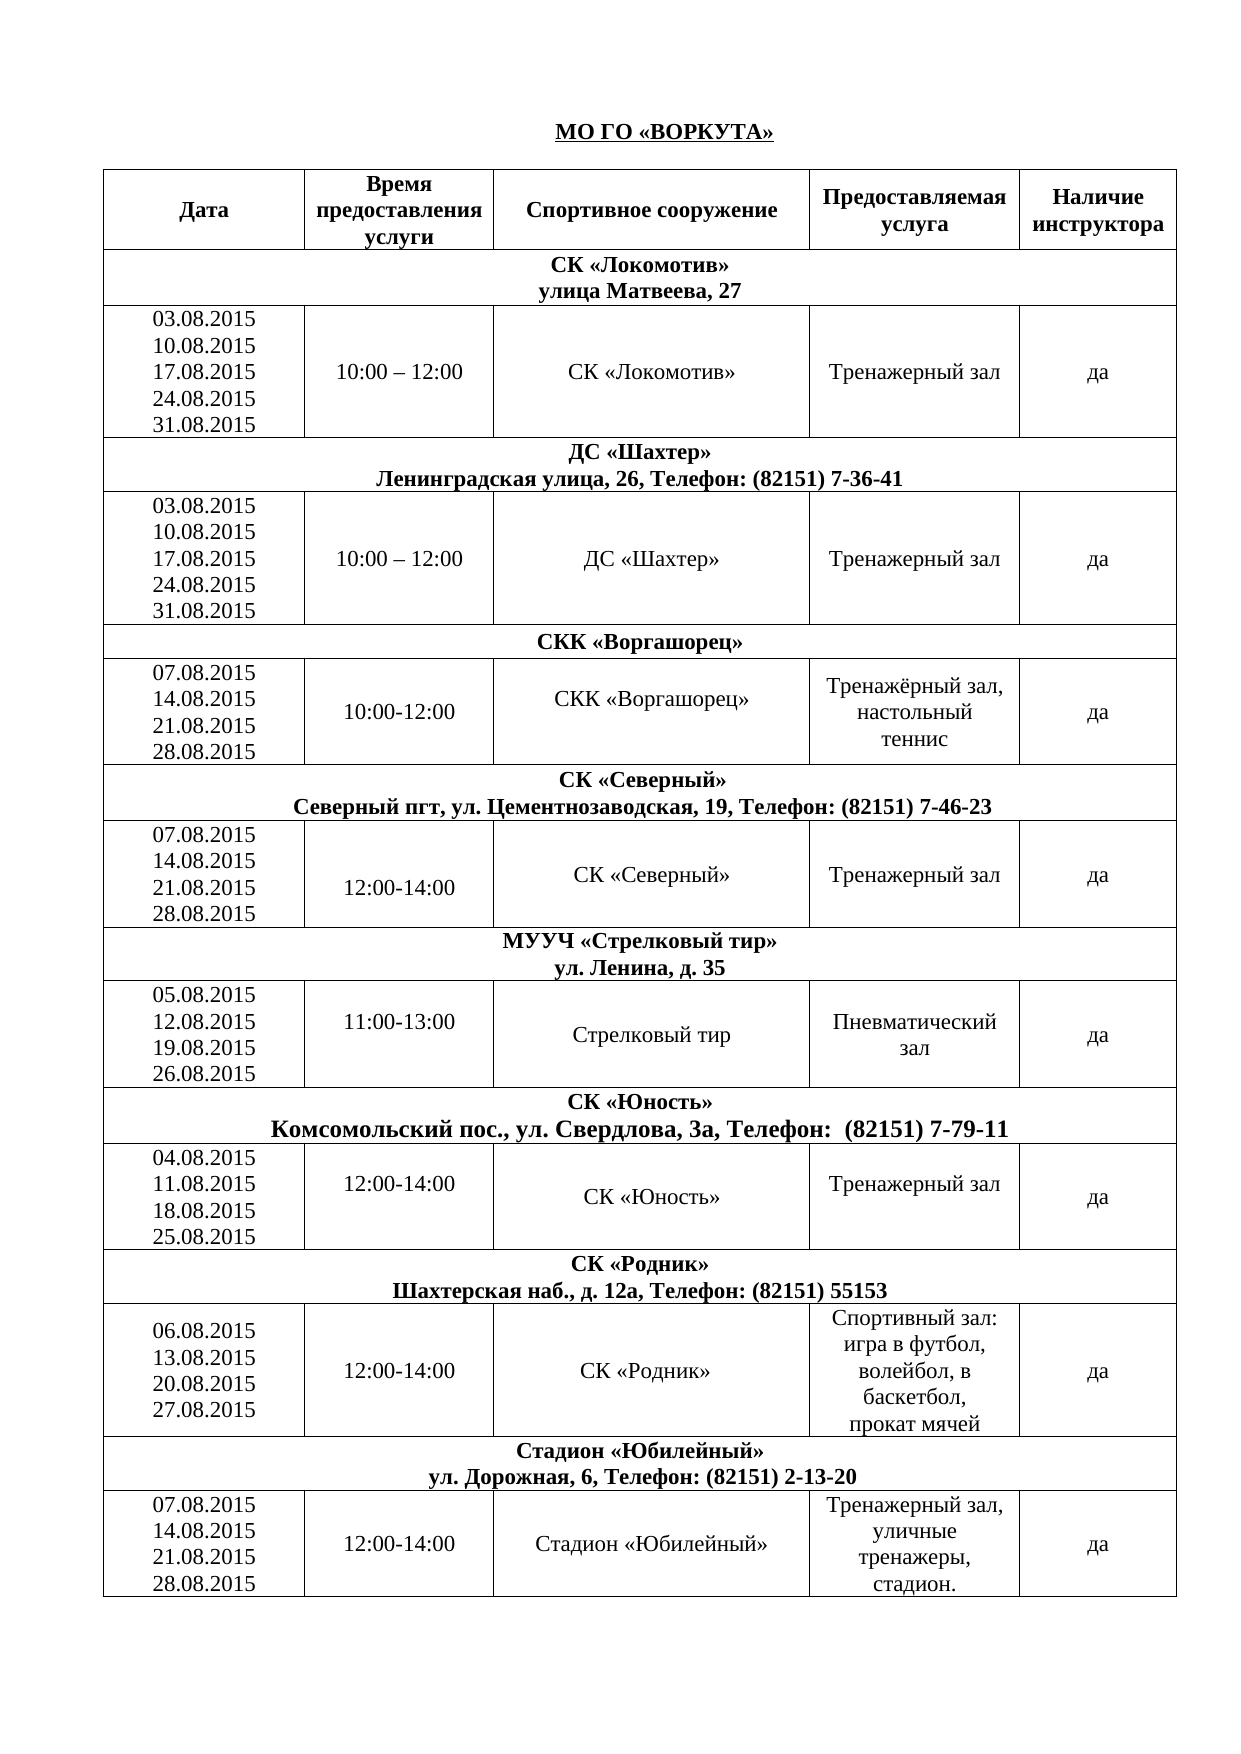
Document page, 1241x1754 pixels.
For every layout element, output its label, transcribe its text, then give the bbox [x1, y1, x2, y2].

text МО ГО «ВОРКУТА» [177, 118, 1152, 144]
table_cell 03.08.2015 10.08.2015 17.08.2015 24.08.2015 31.08.2015 [104, 492, 304, 624]
table_cell Тренажерный зал [810, 306, 1019, 437]
table_cell 10:00 – 12:00 [305, 306, 493, 437]
table_header Предоставляемая услуга [810, 170, 1019, 249]
table_cell Тренажерный зал [810, 1144, 1019, 1249]
table_cell да [1020, 821, 1176, 927]
table_cell да [1020, 659, 1176, 764]
table_header Спортивное сооружение [494, 170, 809, 249]
table_cell Тренажерный зал [810, 492, 1019, 624]
table_cell СК «Юность» [494, 1144, 809, 1249]
table_cell 07.08.2015 14.08.2015 21.08.2015 28.08.2015 [104, 1491, 304, 1596]
table_cell да [1020, 1304, 1176, 1436]
table_cell Стрелковый тир [494, 981, 809, 1087]
table_cell Тренажёрный зал, настольный теннис [810, 659, 1019, 764]
table_cell 12:00-14:00 [305, 1491, 493, 1596]
table_cell да [1020, 492, 1176, 624]
table_cell 10:00 – 12:00 [305, 492, 493, 624]
table_cell СК «Северный» Северный пгт, ул. Цементнозаводская, 19, Телефон: (82151) 7-46-23 [104, 765, 1176, 820]
table_cell СК «Локомотив» [494, 306, 809, 437]
table_cell 07.08.2015 14.08.2015 21.08.2015 28.08.2015 [104, 821, 304, 927]
table_header Наличие инструктора [1020, 170, 1176, 249]
table_cell Стадион «Юбилейный» ул. Дорожная, 6, Телефон: (82151) 2-13-20 [104, 1437, 1176, 1490]
table_cell ДС «Шахтер» Ленинградская улица, 26, Телефон: (82151) 7-36-41 [104, 438, 1176, 491]
table_cell СКК «Воргашорец» [104, 625, 1176, 658]
table_cell 03.08.2015 10.08.2015 17.08.2015 24.08.2015 31.08.2015 [104, 306, 304, 437]
table_cell СК «Юность» Комсомольский пос., ул. Свердлова, 3а, Телефон: (82151) 7-79-11 [104, 1088, 1176, 1143]
table_cell СК «Родник» [494, 1304, 809, 1436]
table_header Дата [104, 170, 304, 249]
table_cell да [1020, 306, 1176, 437]
table_cell Стадион «Юбилейный» [494, 1491, 809, 1596]
table_cell 06.08.2015 13.08.2015 20.08.2015 27.08.2015 [104, 1304, 304, 1436]
table_cell 05.08.2015 12.08.2015 19.08.2015 26.08.2015 [104, 981, 304, 1087]
table_cell СК «Северный» [494, 821, 809, 927]
table_cell ДС «Шахтер» [494, 492, 809, 624]
table_header Время предоставления услуги [305, 170, 493, 249]
table_cell Спортивный зал: игра в футбол, волейбол, в баскетбол, прокат мячей [810, 1304, 1019, 1436]
table_cell Пневматический зал [810, 981, 1019, 1087]
table_cell Тренажерный зал, уличные тренажеры, стадион. [810, 1491, 1019, 1596]
table_cell да [1020, 1144, 1176, 1249]
table_cell да [1020, 1491, 1176, 1596]
table_cell СК «Локомотив» улица Матвеева, 27 [104, 250, 1176, 304]
table_cell 12:00-14:00 [305, 1304, 493, 1436]
table_cell 07.08.2015 14.08.2015 21.08.2015 28.08.2015 [104, 659, 304, 764]
table_cell 11:00-13:00 [305, 981, 493, 1087]
table_cell 04.08.2015 11.08.2015 18.08.2015 25.08.2015 [104, 1144, 304, 1249]
table_cell Тренажерный зал [810, 821, 1019, 927]
table_cell СКК «Воргашорец» [494, 659, 809, 764]
table_cell да [1020, 981, 1176, 1087]
table_cell 12:00-14:00 [305, 1144, 493, 1249]
table_cell МУУЧ «Стрелковый тир» ул. Ленина, д. 35 [104, 928, 1176, 980]
table_cell 10:00-12:00 [305, 659, 493, 764]
table_cell 12:00-14:00 [305, 821, 493, 927]
table_cell СК «Родник» Шахтерская наб., д. 12а, Телефон: (82151) 55153 [104, 1250, 1176, 1303]
